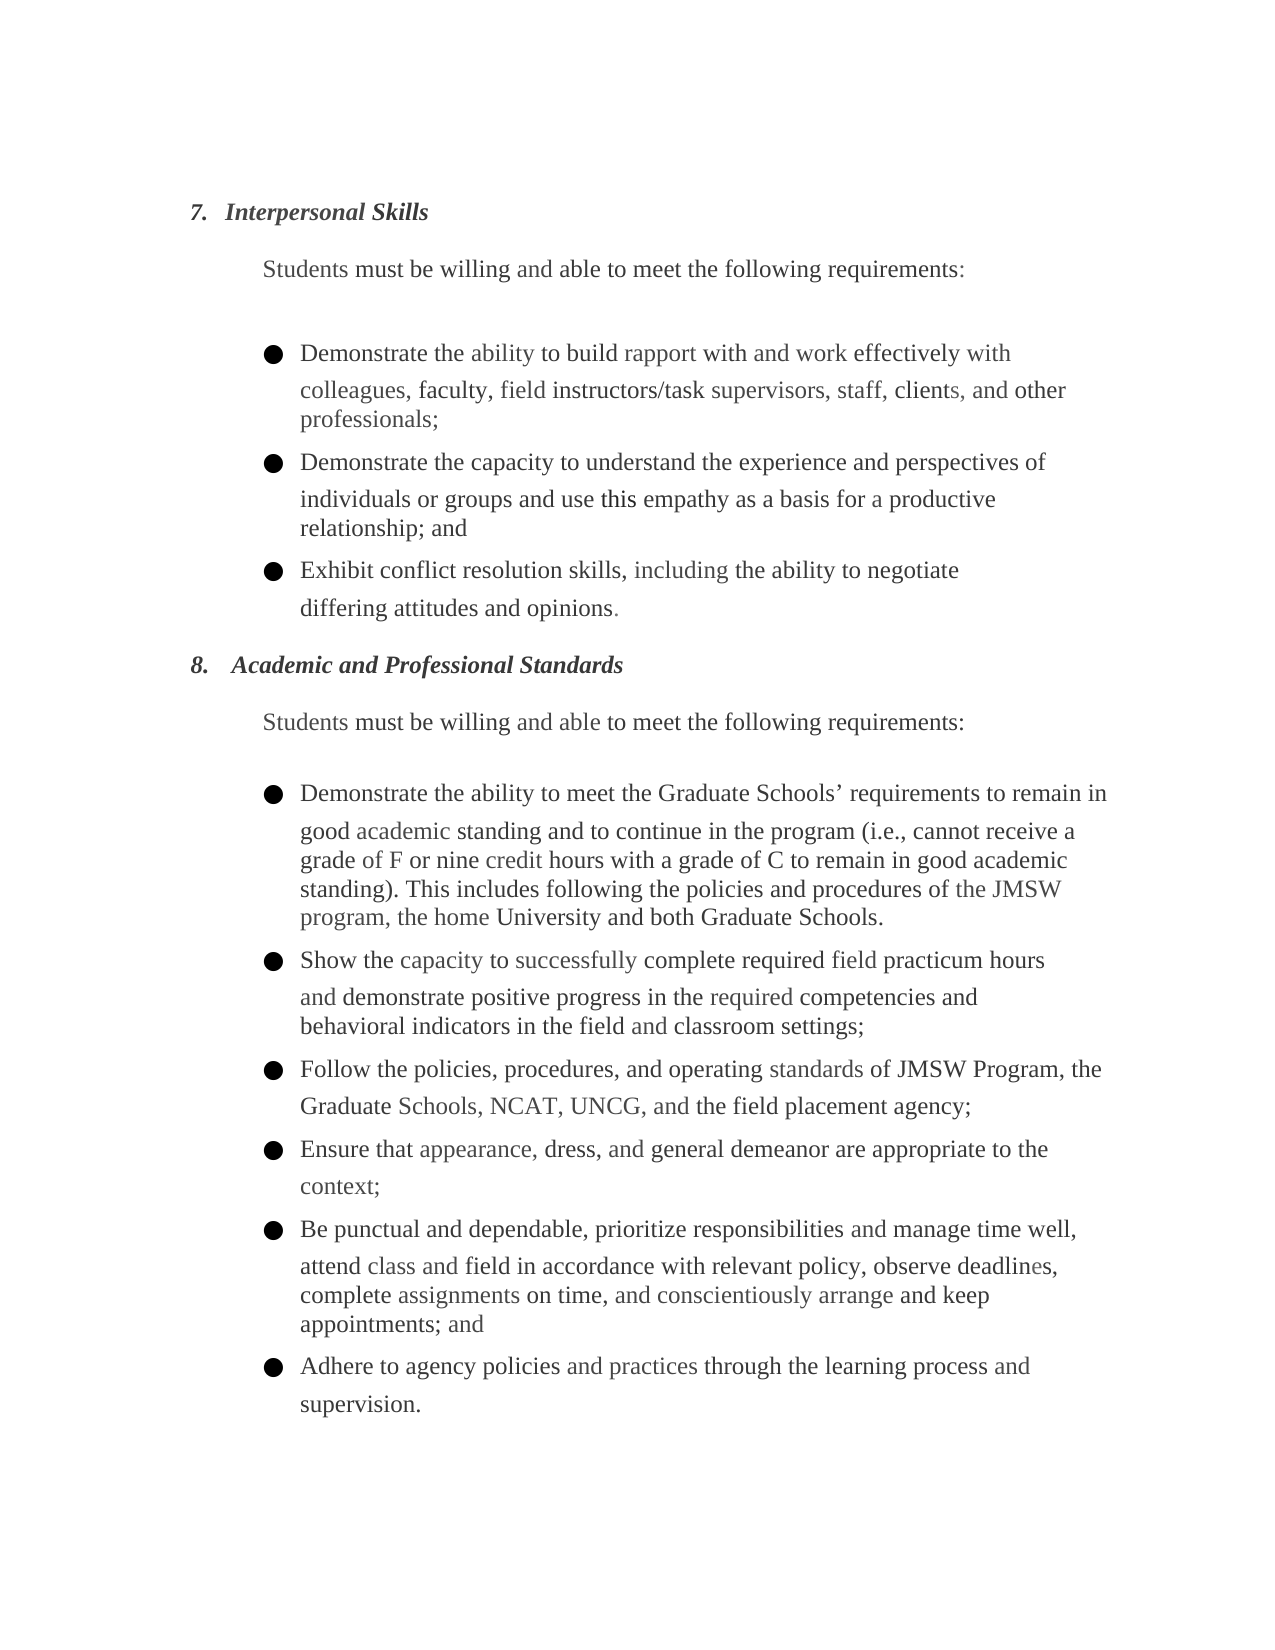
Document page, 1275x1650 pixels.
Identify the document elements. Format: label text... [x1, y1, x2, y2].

list Exhibit conflict resolution skills, including the ability to negotiate differing attitudes and opinions. [262, 542, 1024, 622]
list Show the capacity to successfully complete required field practicum hours and demonstrate positive progress in the required competencies and behavioral indicators in the field and classroom settings; [262, 931, 1082, 1040]
list Demonstrate the ability to meet the Graduate Schools’ requirements to remain in good academic standing and to continue in the program (i.e., cannot receive a grade of F or nine credit hours with a grade of C to remain in good academic standing). This includes following the policies and procedures of the JMSW program, the home University and both Graduate Schools. [262, 765, 1108, 931]
list Be punctual and dependable, prioritize responsibilities and manage time well, attend class and field in accordance with relevant policy, observe deadlines, complete assignments on time, and conscientiously arrange and keep appointments; and [262, 1200, 1116, 1337]
text Students must be willing and able to meet the following requirements: [262, 254, 1142, 283]
text Students must be willing and able to meet the following requirements: [262, 707, 1142, 736]
subtitle Academic and Professional Standards [190, 651, 1142, 679]
list Adhere to agency policies and practices through the learning process and supervision. [262, 1337, 1067, 1417]
list Ensure that appearance, dress, and general demeanor are appropriate to the context; [262, 1120, 1123, 1200]
list Demonstrate the capacity to understand the experience and perspectives of individuals or groups and use this empathy as a basis for a productive relationship; and [262, 433, 1120, 542]
subtitle Interpersonal Skills [190, 197, 1142, 226]
list Demonstrate the ability to build rapport with and work effectively with colleagues, faculty, field instructors/task supervisors, staff, clients, and other professionals; [262, 324, 1104, 433]
list Follow the policies, procedures, and operating standards of JMSW Program, the Graduate Schools, NCAT, UNCG, and the field placement agency; [262, 1040, 1103, 1120]
